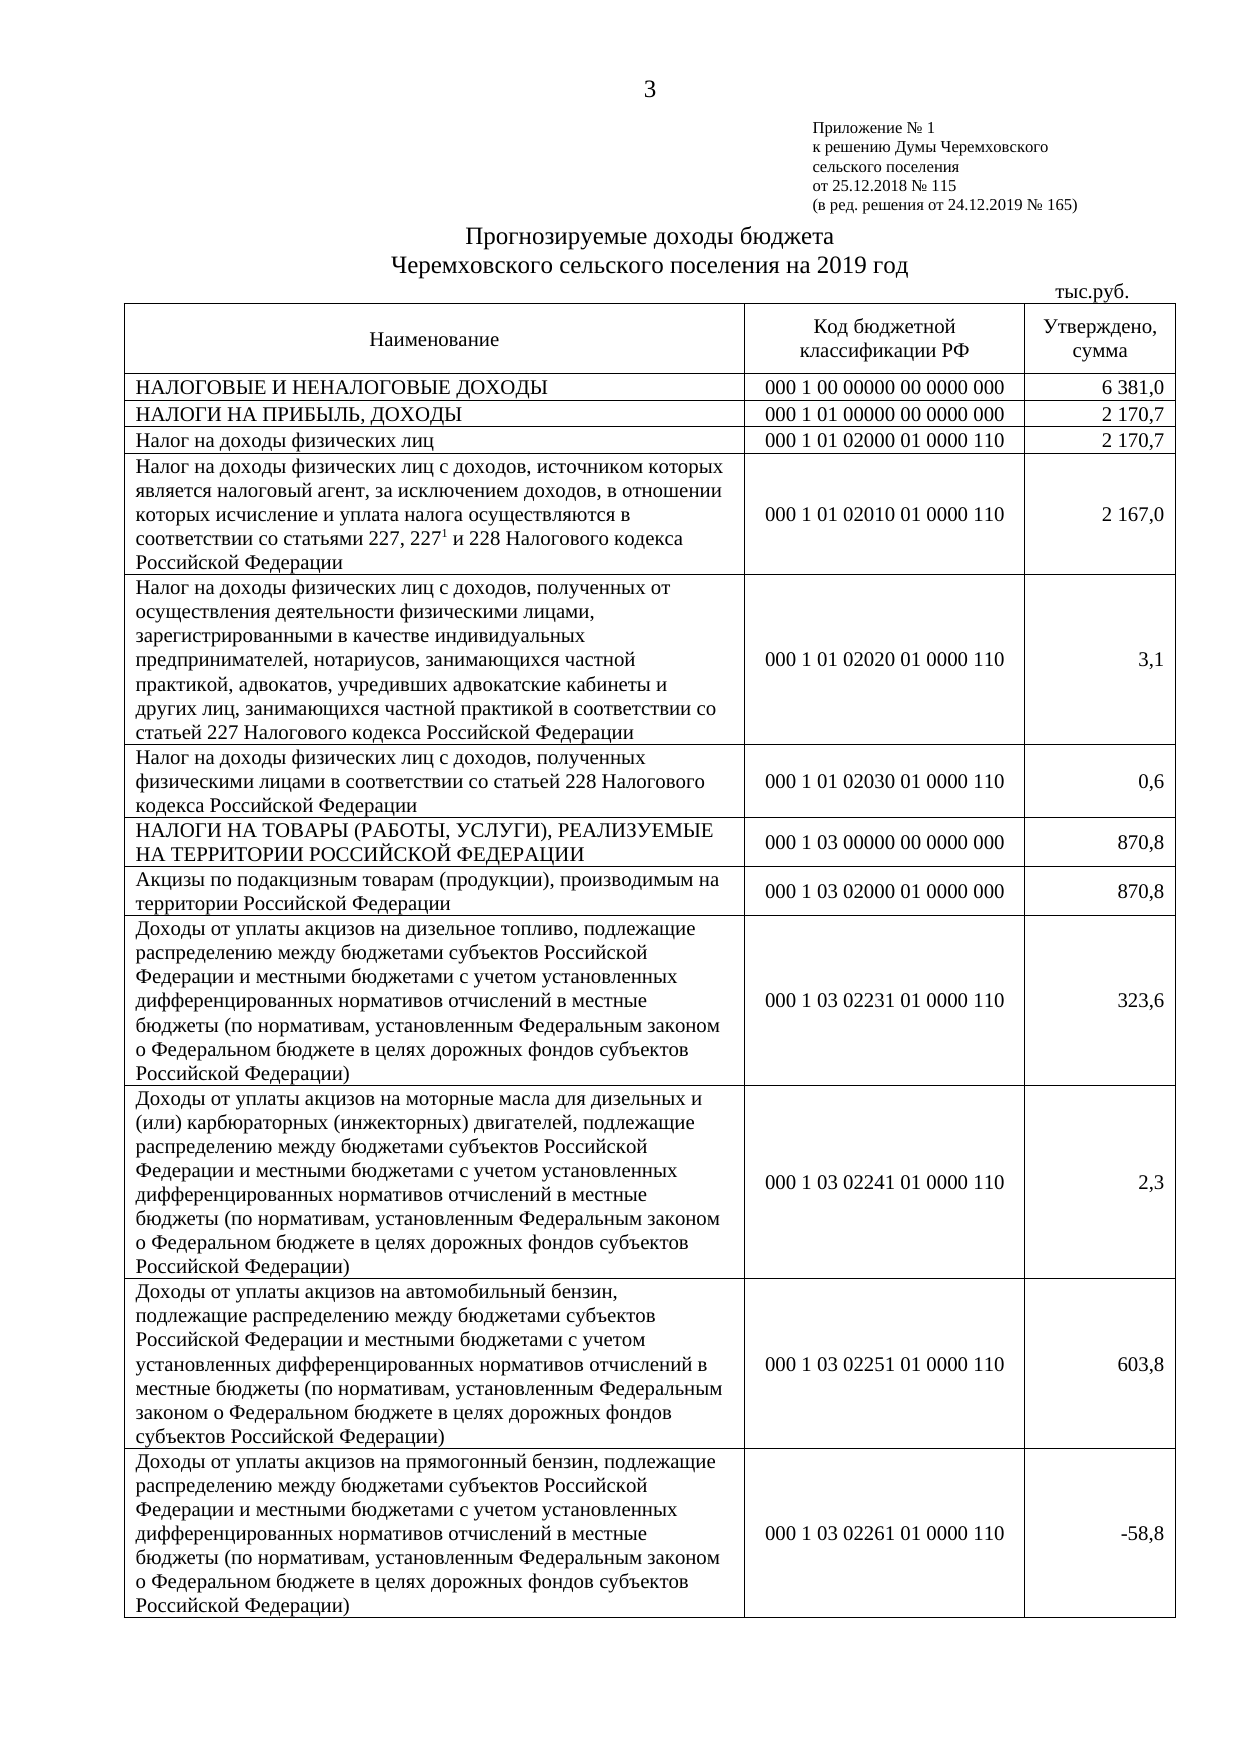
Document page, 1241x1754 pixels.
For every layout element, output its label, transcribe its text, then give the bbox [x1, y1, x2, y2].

text к решению Думы Черемховского [812, 137, 1181, 156]
table_cell 323,6 [1025, 916, 1175, 1085]
table_header Наименование [125, 304, 744, 373]
text Приложение № 1 [812, 118, 1181, 137]
table_cell 2,3 [1025, 1086, 1175, 1278]
table_cell 2 170,7 [1025, 427, 1175, 453]
table_cell Налог на доходы физических лиц с доходов, источником которых является налоговый агент, за исключением доходов, в отношении которых исчисление и уплата налога осуществляются в соответствии со статьями 227, 2271 и 228 Налогового кодекса Российской Федерации [125, 454, 744, 574]
table_cell НАЛОГИ НА ПРИБЫЛЬ, ДОХОДЫ [125, 401, 744, 426]
text сельского поселения [812, 156, 1181, 176]
table_cell 000 1 01 02030 01 0000 110 [745, 745, 1024, 817]
table_cell 000 1 01 02010 01 0000 110 [745, 454, 1024, 574]
table_cell 000 1 01 00000 00 0000 000 [745, 401, 1024, 426]
text (в ред. решения от 24.12.2019 № 165) [812, 195, 1181, 214]
table_cell Акцизы по подакцизным товарам (продукции), производимым на территории Российской Федерации [125, 867, 744, 915]
table_cell 870,8 [1025, 867, 1175, 915]
table_cell 000 1 03 02231 01 0000 110 [745, 916, 1024, 1085]
table_cell 000 1 03 00000 00 0000 000 [745, 818, 1024, 866]
table_cell 000 1 01 02000 01 0000 110 [745, 427, 1024, 453]
table_cell 000 1 03 02261 01 0000 110 [745, 1449, 1024, 1617]
table_cell НАЛОГОВЫЕ И НЕНАЛОГОВЫЕ ДОХОДЫ [125, 374, 744, 400]
table_cell 6 381,0 [1025, 374, 1175, 400]
table_cell Доходы от уплаты акцизов на прямогонный бензин, подлежащие распределению между бюджетами субъектов Российской Федерации и местными бюджетами с учетом установленных дифференцированных нормативов отчислений в местные бюджеты (по нормативам, установленным Федеральным законом о Федеральном бюджете в целях дорожных фондов субъектов Российской Федерации) [125, 1449, 744, 1617]
table_cell -58,8 [1025, 1449, 1175, 1617]
table_cell НАЛОГИ НА ТОВАРЫ (РАБОТЫ, УСЛУГИ), РЕАЛИЗУЕМЫЕ НА ТЕРРИТОРИИ РОССИЙСКОЙ ФЕДЕРАЦИИ [125, 818, 744, 866]
table_cell 000 1 03 02000 01 0000 000 [745, 867, 1024, 915]
table_cell Доходы от уплаты акцизов на автомобильный бензин, подлежащие распределению между бюджетами субъектов Российской Федерации и местными бюджетами с учетом установленных дифференцированных нормативов отчислений в местные бюджеты (по нормативам, установленным Федеральным законом о Федеральном бюджете в целях дорожных фондов субъектов Российской Федерации) [125, 1279, 744, 1448]
table_cell 000 1 03 02251 01 0000 110 [745, 1279, 1024, 1448]
text Прогнозируемые доходы бюджета [118, 221, 1181, 250]
table_cell 2 170,7 [1025, 401, 1175, 426]
table_cell Доходы от уплаты акцизов на моторные масла для дизельных и (или) карбюраторных (инжекторных) двигателей, подлежащие распределению между бюджетами субъектов Российской Федерации и местными бюджетами с учетом установленных дифференцированных нормативов отчислений в местные бюджеты (по нормативам, установленным Федеральным законом о Федеральном бюджете в целях дорожных фондов субъектов Российской Федерации) [125, 1086, 744, 1278]
table_cell 870,8 [1025, 818, 1175, 866]
table_cell 2 167,0 [1025, 454, 1175, 574]
table_cell 000 1 00 00000 00 0000 000 [745, 374, 1024, 400]
table_header Код бюджетной классификации РФ [745, 304, 1024, 373]
table_cell 603,8 [1025, 1279, 1175, 1448]
table_cell 0,6 [1025, 745, 1175, 817]
text Черемховского сельского поселения на 2019 год [118, 250, 1181, 279]
table_header Утверждено, сумма [1025, 304, 1175, 373]
table_cell 3,1 [1025, 575, 1175, 744]
table_cell Доходы от уплаты акцизов на дизельное топливо, подлежащие распределению между бюджетами субъектов Российской Федерации и местными бюджетами с учетом установленных дифференцированных нормативов отчислений в местные бюджеты (по нормативам, установленным Федеральным законом о Федеральном бюджете в целях дорожных фондов субъектов Российской Федерации) [125, 916, 744, 1085]
table_cell 000 1 01 02020 01 0000 110 [745, 575, 1024, 744]
table_cell 000 1 03 02241 01 0000 110 [745, 1086, 1024, 1278]
table_cell Налог на доходы физических лиц с доходов, полученных физическими лицами в соответствии со статьей 228 Налогового кодекса Российской Федерации [125, 745, 744, 817]
text тыс.руб. [929, 279, 1181, 303]
text от 25.12.2018 № 115 [812, 176, 1181, 195]
table_cell Налог на доходы физических лиц с доходов, полученных от осуществления деятельности физическими лицами, зарегистрированными в качестве индивидуальных предпринимателей, нотариусов, занимающихся частной практикой, адвокатов, учредивших адвокатские кабинеты и других лиц, занимающихся частной практикой в соответствии со статьей 227 Налогового кодекса Российской Федерации [125, 575, 744, 744]
table_cell Налог на доходы физических лиц [125, 427, 744, 453]
